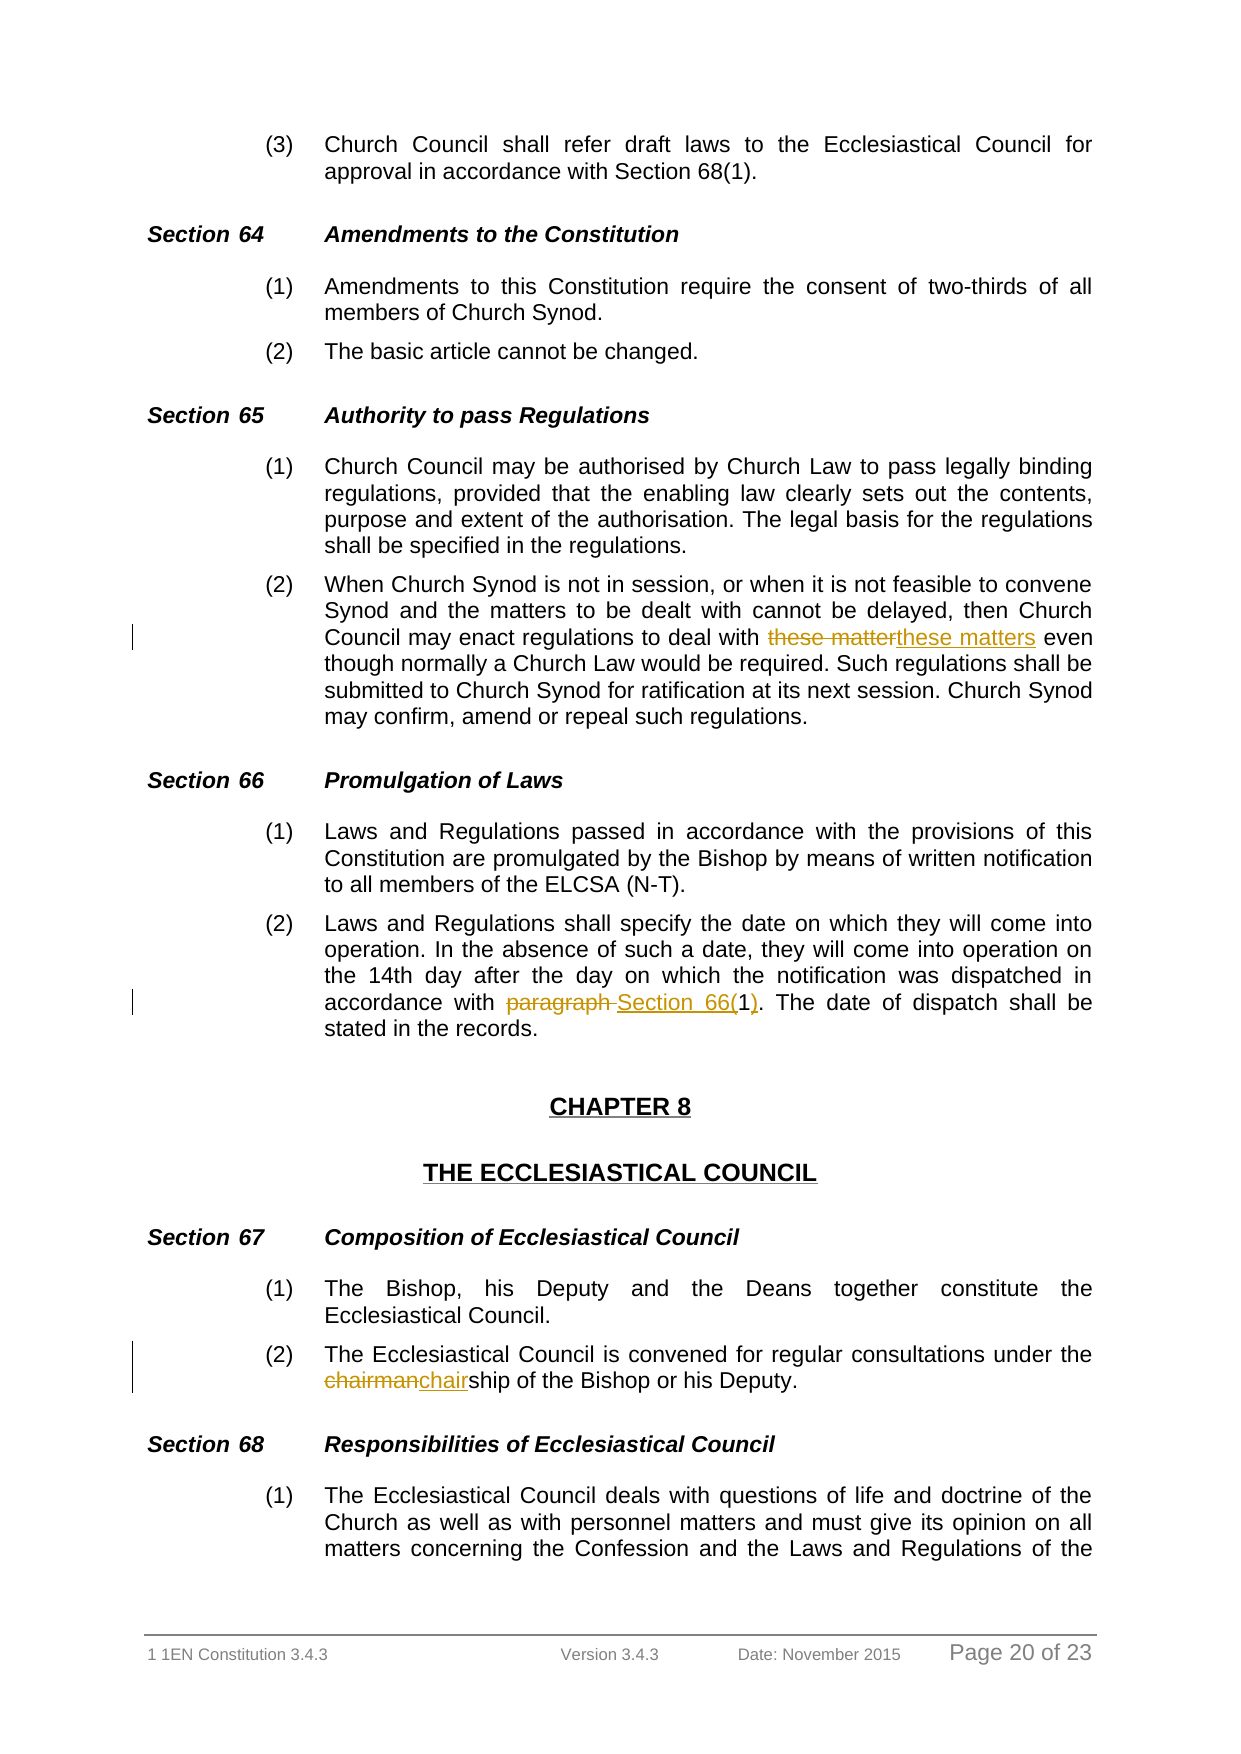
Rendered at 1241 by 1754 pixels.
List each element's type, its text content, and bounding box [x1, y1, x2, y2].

subtitle Section 67 Composition of Ecclesiastical Council [147, 1224, 1093, 1250]
text (1) The Bishop, his Deputy and the Deans together constitute the Ecclesiastical Council. [147, 1275, 1093, 1328]
text (1) Church Council may be authorised by Church Law to pass legally binding regulations, provided that the enabling law clearly sets out the contents, purpose and extent of the authorisation. The legal basis for the regulations shall be specified in the regulations. [147, 453, 1093, 559]
text (1) Amendments to this Constitution require the consent of two-thirds of all members of Church Synod. [147, 273, 1093, 326]
text (1) Laws and Regulations passed in accordance with the provisions of this Constitution are promulgated by the Bishop by means of written notification to all members of the ELCSA (N-T). [147, 818, 1093, 897]
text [147, 1482, 1093, 1561]
subtitle Section 64 Amendments to the Constitution [147, 221, 1093, 248]
text (2) When Church Synod is not in session, or when it is not feasible to convene Synod and the matters to be dealt with cannot be delayed, then Church Council may enact regulations to deal with even though normally a Church Law would be required. Such regulations shall be submitted to Church Synod for ratification at its next session. Church Synod may confirm, amend or repeal such regulations. [147, 571, 1093, 729]
subtitle Section 65 Authority to pass Regulations [147, 402, 1093, 428]
subtitle Section 66 Promulgation of Laws [147, 767, 1093, 793]
subtitle THE ECCLESIASTICAL COUNCIL [147, 1158, 1093, 1186]
text (2) The basic article cannot be changed. [147, 338, 1093, 364]
text (3) Church Council shall refer draft laws to the Ecclesiastical Council for approval in accordance with Section 68(1). [147, 131, 1093, 184]
text (2) The Ecclesiastical Council is convened for regular consultations under the ship of the Bishop or his Deputy. [147, 1341, 1093, 1393]
text (2) Laws and Regulations shall specify the date on which they will come into operation. In the absence of such a date, they will come into operation on the 14th day after the day on which the notification was dispatched in accordance with 1. The date of dispatch shall be stated in the records. [147, 910, 1093, 1041]
subtitle CHAPTER 8 [147, 1091, 1093, 1120]
subtitle Section 68 Responsibilities of Ecclesiastical Council [147, 1431, 1093, 1457]
